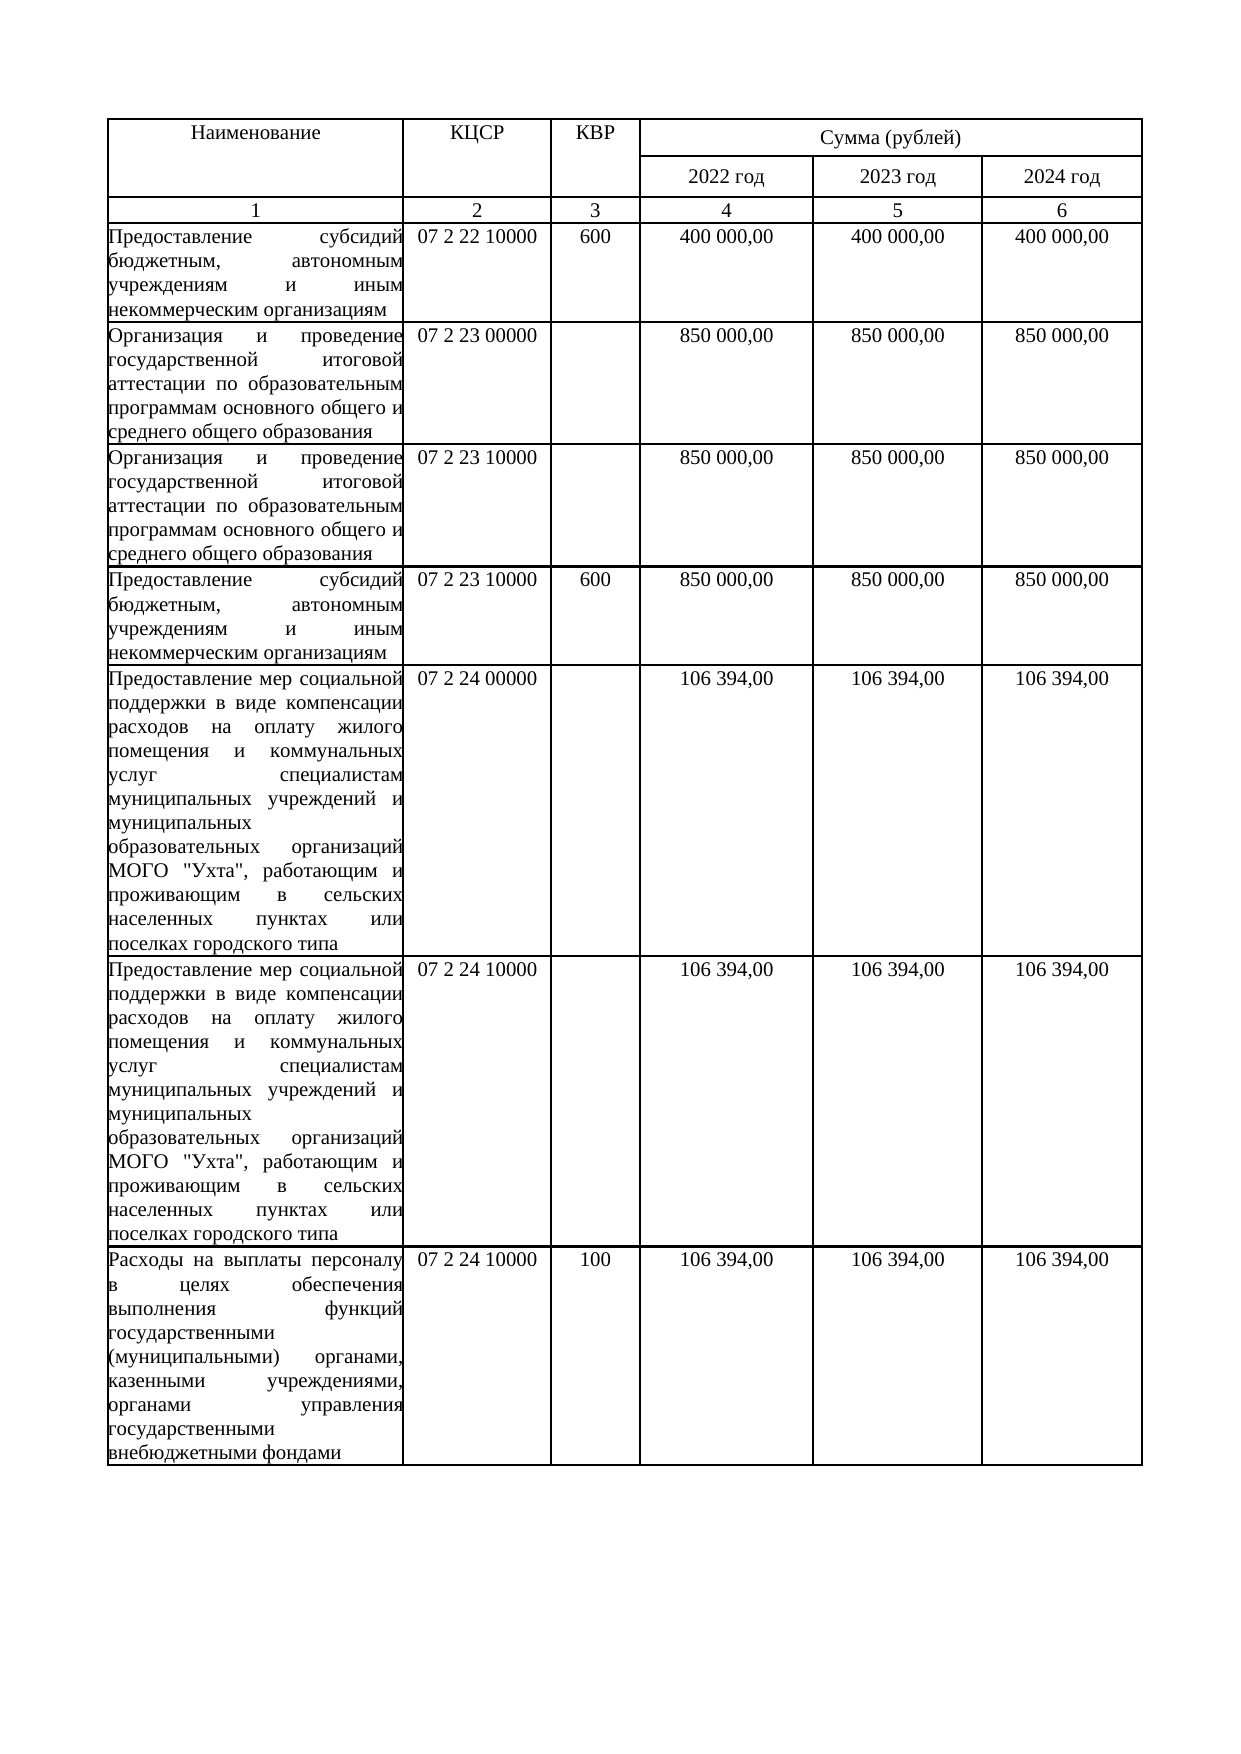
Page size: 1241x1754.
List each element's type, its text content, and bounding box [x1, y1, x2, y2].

table_cell 07 2 23 10000 [404, 445, 550, 565]
table_cell 850 000,00 [983, 323, 1141, 443]
table_cell 07 2 23 10000 [404, 568, 550, 664]
table_cell [552, 666, 639, 954]
table_cell 850 000,00 [641, 568, 812, 664]
table_cell 850 000,00 [641, 323, 812, 443]
table_cell 106 394,00 [983, 666, 1141, 954]
table_cell 106 394,00 [814, 957, 981, 1245]
table_cell Организация и проведение государственной итоговой аттестации по образовательным программам основного общего и среднего общего образования [109, 445, 402, 565]
table_cell 5 [814, 198, 981, 222]
table_cell 850 000,00 [983, 445, 1141, 565]
table_cell 07 2 24 10000 [404, 957, 550, 1245]
table_cell 106 394,00 [814, 666, 981, 954]
table_cell 106 394,00 [641, 666, 812, 954]
table_cell 850 000,00 [641, 445, 812, 565]
table_cell 2023 год [814, 157, 981, 196]
table_cell 850 000,00 [983, 568, 1141, 664]
table_cell 4 [641, 198, 812, 222]
table_cell 2 [404, 198, 550, 222]
table_cell 07 2 24 10000 [404, 1248, 550, 1464]
table_cell Предоставление мер социальной поддержки в виде компенсации расходов на оплату жилого помещения и коммунальных услуг специалистам муниципальных учреждений и муниципальных образовательных организаций МОГО "Ухта", работающим и проживающим в сельских населенных пунктах или поселках городского типа [109, 957, 402, 1245]
table_cell 6 [983, 198, 1141, 222]
table_cell Предоставление мер социальной поддержки в виде компенсации расходов на оплату жилого помещения и коммунальных услуг специалистам муниципальных учреждений и муниципальных образовательных организаций МОГО "Ухта", работающим и проживающим в сельских населенных пунктах или поселках городского типа [109, 666, 402, 954]
table_cell 106 394,00 [641, 957, 812, 1245]
table_cell 07 2 22 10000 [404, 224, 550, 321]
table_cell [552, 445, 639, 565]
table_cell 600 [552, 568, 639, 664]
table_cell 600 [552, 224, 639, 321]
table_cell 400 000,00 [814, 224, 981, 321]
table_cell 3 [552, 198, 639, 222]
table_cell 07 2 24 00000 [404, 666, 550, 954]
table_cell Предоставление субсидий бюджетным, автономным учреждениям и иным некоммерческим организациям [109, 224, 402, 321]
table_cell 850 000,00 [814, 568, 981, 664]
table_cell 2022 год [641, 157, 812, 196]
table_cell 106 394,00 [983, 1248, 1141, 1464]
table_cell 850 000,00 [814, 445, 981, 565]
table_cell Расходы на выплаты персоналу в целях обеспечения выполнения функций государственными (муниципальными) органами, казенными учреждениями, органами управления государственными внебюджетными фондами [109, 1248, 402, 1464]
table_cell 400 000,00 [641, 224, 812, 321]
table_cell 07 2 23 00000 [404, 323, 550, 443]
table_cell Предоставление субсидий бюджетным, автономным учреждениям и иным некоммерческим организациям [109, 568, 402, 664]
table_header КЦСР [404, 120, 550, 196]
table_header КВР [552, 120, 639, 196]
table_cell 2024 год [983, 157, 1141, 196]
table_cell [552, 957, 639, 1245]
table_cell 106 394,00 [983, 957, 1141, 1245]
table_cell [552, 323, 639, 443]
table_cell 106 394,00 [814, 1248, 981, 1464]
table_cell 106 394,00 [641, 1248, 812, 1464]
table_header Наименование [109, 120, 402, 196]
table_cell Организация и проведение государственной итоговой аттестации по образовательным программам основного общего и среднего общего образования [109, 323, 402, 443]
table_header Сумма (рублей) [641, 120, 1141, 154]
table_cell 100 [552, 1248, 639, 1464]
table_cell 400 000,00 [983, 224, 1141, 321]
table_cell 850 000,00 [814, 323, 981, 443]
table_cell 1 [109, 198, 402, 222]
